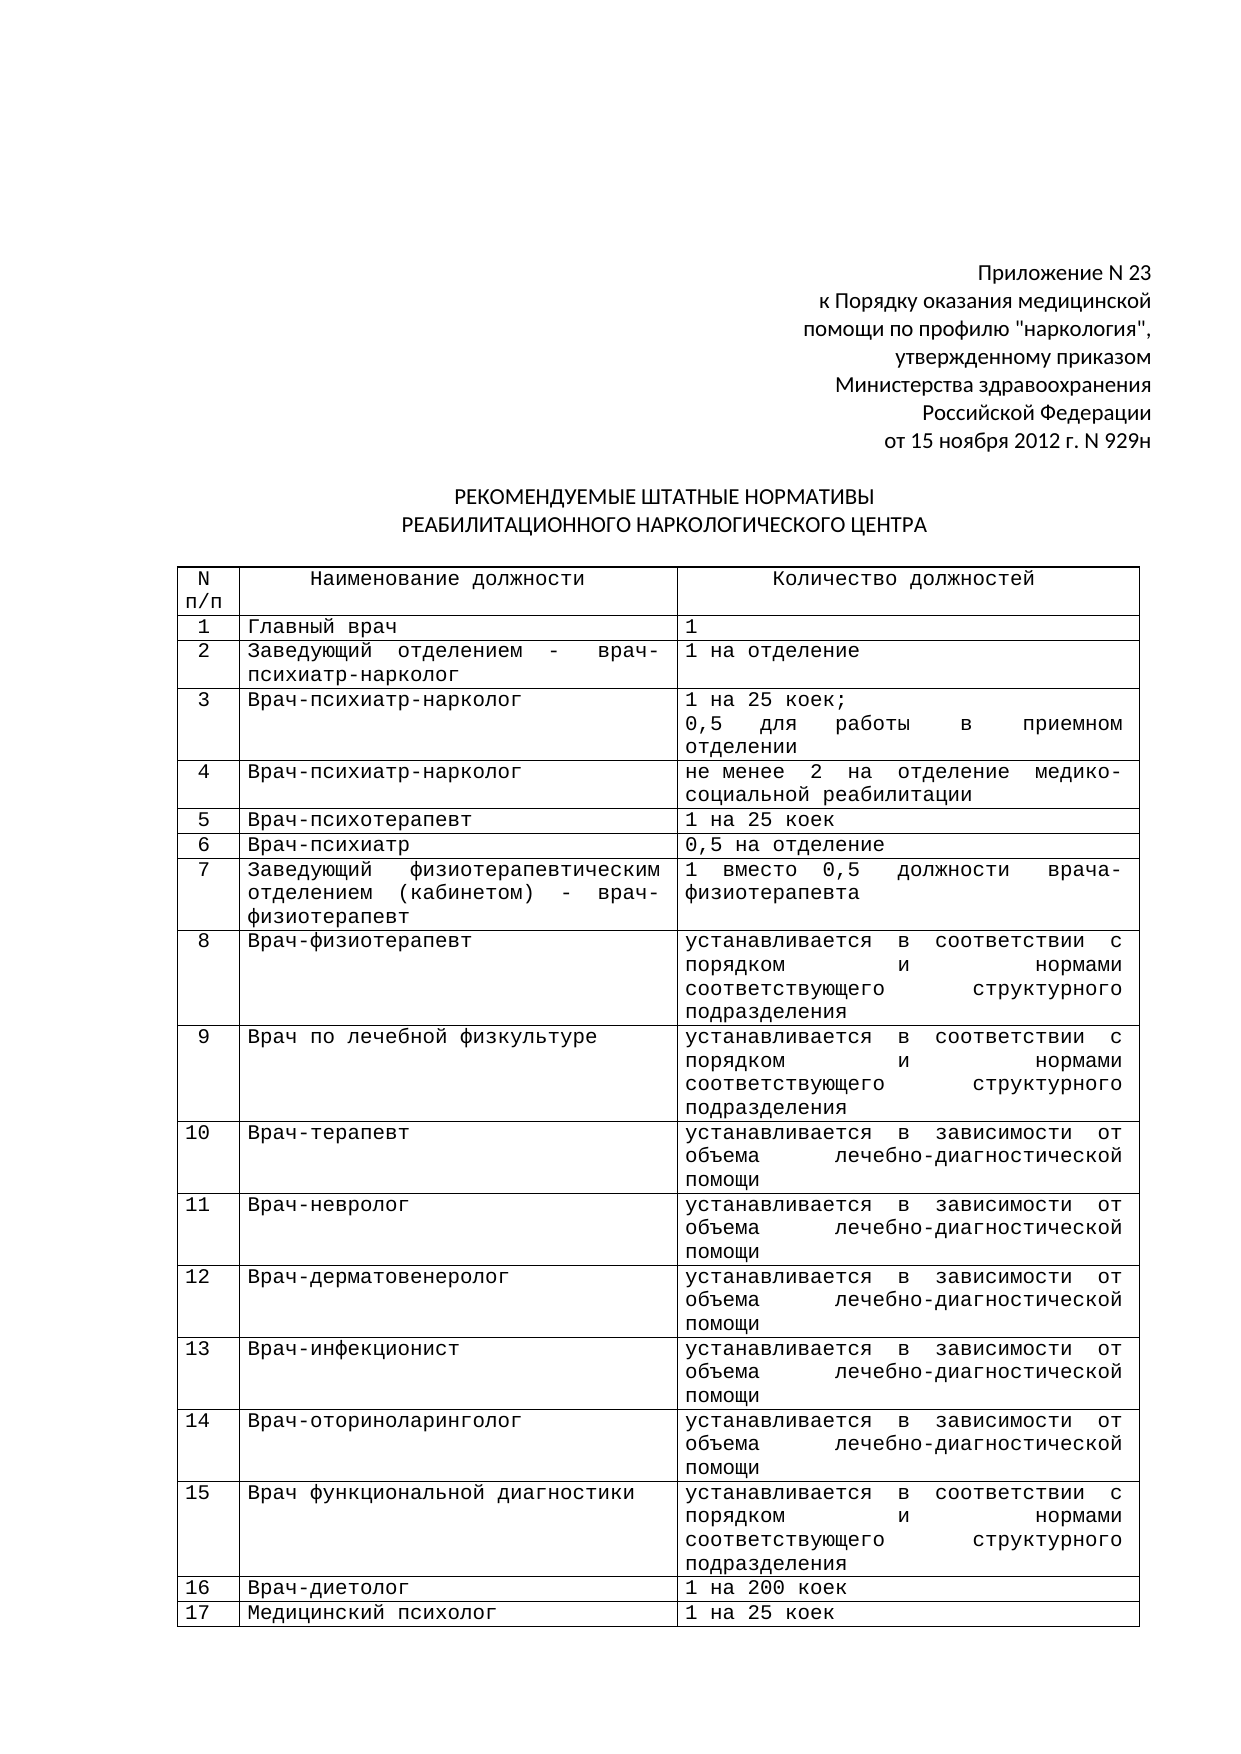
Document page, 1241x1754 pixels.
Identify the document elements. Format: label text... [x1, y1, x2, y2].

table_cell 1 на 200 коек [678, 1577, 1139, 1601]
table_cell не менее 2 на отделение медико- социальной реабилитации [678, 761, 1139, 808]
table_cell Врач по лечебной физкультуре [240, 1026, 677, 1121]
table_cell Врач-невролог [240, 1194, 677, 1265]
text Российской Федерации [177, 398, 1152, 426]
table_cell 1 на отделение [678, 641, 1139, 688]
text РЕКОМЕНДУЕМЫЕ ШТАТНЫЕ НОРМАТИВЫ [177, 482, 1152, 510]
table_cell Врач функциональной диагностики [240, 1482, 677, 1576]
table_header Наименование должности [240, 568, 677, 615]
text РЕАБИЛИТАЦИОННОГО НАРКОЛОГИЧЕСКОГО ЦЕНТРА [177, 510, 1152, 538]
table_cell Врач-психиатр-нарколог [240, 689, 677, 760]
table_cell устанавливается в зависимости от объема лечебно-диагностической помощи [678, 1338, 1139, 1409]
text к Порядку оказания медицинской [177, 286, 1152, 314]
table_cell 13 [178, 1338, 239, 1409]
text от 15 ноября 2012 г. N 929н [177, 426, 1152, 454]
table_cell 2 [178, 641, 239, 688]
table_cell Врач-инфекционист [240, 1338, 677, 1409]
table_cell устанавливается в зависимости от объема лечебно-диагностической помощи [678, 1266, 1139, 1337]
table_cell 0,5 на отделение [678, 834, 1139, 857]
text утвержденному приказом [177, 342, 1152, 370]
table_cell 4 [178, 761, 239, 808]
table_cell 16 [178, 1577, 239, 1601]
table_cell Заведующий отделением - врач- психиатр-нарколог [240, 641, 677, 688]
text Министерства здравоохранения [177, 370, 1152, 398]
table_cell Врач-дерматовенеролог [240, 1266, 677, 1337]
table_cell 6 [178, 834, 239, 857]
table_cell 11 [178, 1194, 239, 1265]
table_cell устанавливается в соответствии с порядком и нормами соответствующего структурного подразделения [678, 931, 1139, 1025]
table_cell 14 [178, 1410, 239, 1481]
table_cell Врач-психотерапевт [240, 809, 677, 833]
table_header N п/п [178, 568, 239, 615]
table_cell 1 вместо 0,5 должности врача- физиотерапевта [678, 859, 1139, 929]
table_cell 17 [178, 1602, 239, 1626]
text помощи по профилю "наркология", [177, 314, 1152, 342]
table_cell 1 [678, 616, 1139, 639]
table_cell 9 [178, 1026, 239, 1121]
table_cell 7 [178, 859, 239, 929]
table_cell 5 [178, 809, 239, 833]
text Приложение N 23 [177, 258, 1152, 286]
table_cell Врач-психиатр-нарколог [240, 761, 677, 808]
table_cell устанавливается в зависимости от объема лечебно-диагностической помощи [678, 1122, 1139, 1193]
table_cell Медицинский психолог [240, 1602, 677, 1626]
table_cell устанавливается в зависимости от объема лечебно-диагностической помощи [678, 1194, 1139, 1265]
table_cell 12 [178, 1266, 239, 1337]
table_cell 3 [178, 689, 239, 760]
table_cell устанавливается в зависимости от объема лечебно-диагностической помощи [678, 1410, 1139, 1481]
table_cell Врач-диетолог [240, 1577, 677, 1601]
table_cell 10 [178, 1122, 239, 1193]
table_cell 1 на 25 коек [678, 1602, 1139, 1626]
table_cell Врач-физиотерапевт [240, 931, 677, 1025]
table_cell 8 [178, 931, 239, 1025]
table_cell 1 на 25 коек [678, 809, 1139, 833]
table_cell Врач-терапевт [240, 1122, 677, 1193]
table_cell 1 на 25 коек; 0,5 для работы в приемном отделении [678, 689, 1139, 760]
table_cell Врач-психиатр [240, 834, 677, 857]
table_cell устанавливается в соответствии с порядком и нормами соответствующего структурного подразделения [678, 1026, 1139, 1121]
table_cell Врач-оториноларинголог [240, 1410, 677, 1481]
table_cell Главный врач [240, 616, 677, 639]
table_cell 1 [178, 616, 239, 639]
table_header Количество должностей [678, 568, 1139, 615]
table_cell устанавливается в соответствии с порядком и нормами соответствующего структурного подразделения [678, 1482, 1139, 1576]
table_cell Заведующий физиотерапевтическим отделением (кабинетом) - врач- физиотерапевт [240, 859, 677, 929]
table_cell 15 [178, 1482, 239, 1576]
